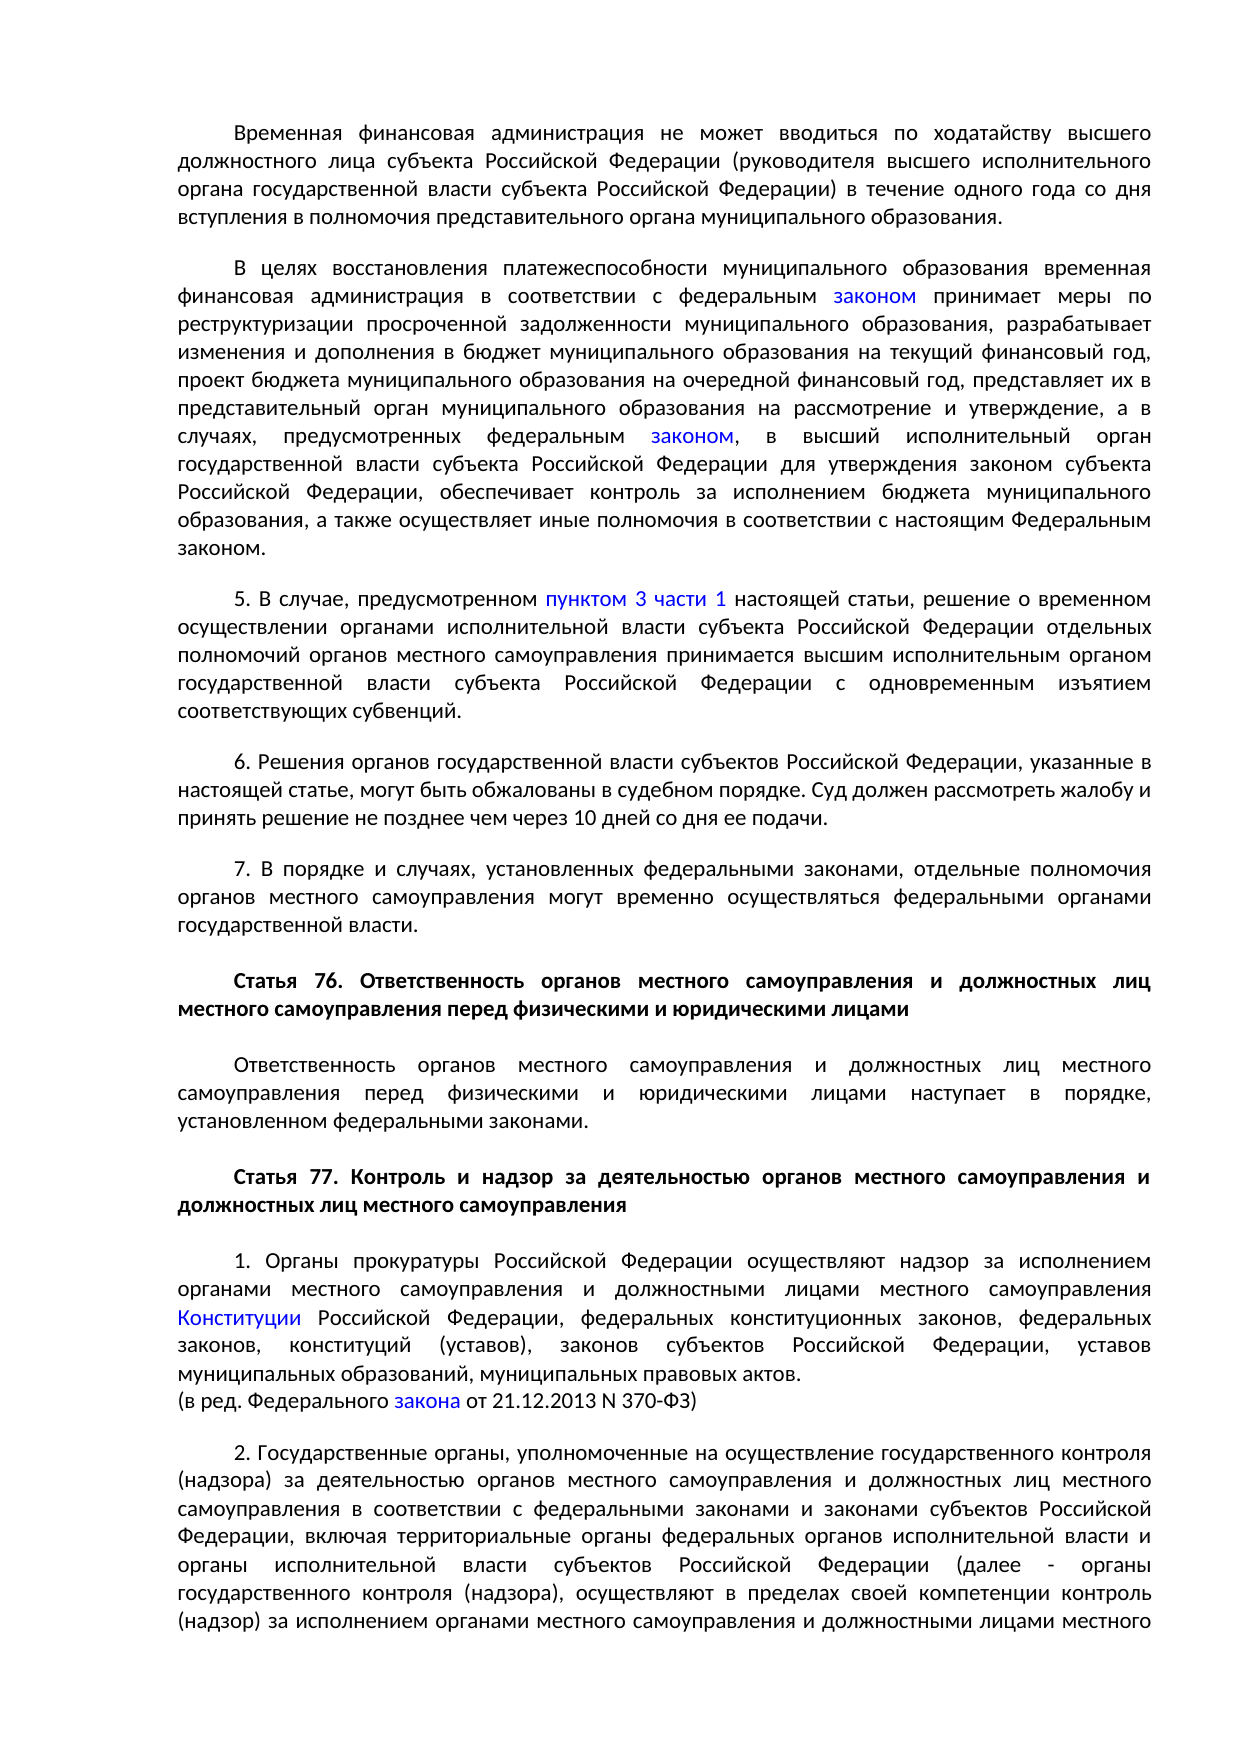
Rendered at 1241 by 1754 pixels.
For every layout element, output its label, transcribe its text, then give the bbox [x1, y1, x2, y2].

text 7. В порядке и случаях, установленных федеральными законами, отдельные полномочия органов местного самоуправления могут временно осуществляться федеральными органами государственной власти. [177, 854, 1152, 938]
text Временная финансовая администрация не может вводиться по ходатайству высшего должностного лица субъекта Российской Федерации (руководителя высшего исполнительного органа государственной власти субъекта Российской Федерации) в течение одного года со дня вступления в полномочия представительного органа муниципального образования. [177, 118, 1152, 230]
text В целях восстановления платежеспособности муниципального образования временная финансовая администрация в соответствии с федеральным законом принимает меры по реструктуризации просроченной задолженности муниципального образования, разрабатывает изменения и дополнения в бюджет муниципального образования на текущий финансовый год, проект бюджета муниципального образования на очередной финансовый год, представляет их в представительный орган муниципального образования на рассмотрение и утверждение, а в случаях, предусмотренных федеральным законом, в высший исполнительный орган государственной власти субъекта Российской Федерации для утверждения законом субъекта Российской Федерации, обеспечивает контроль за исполнением бюджета муниципального образования, а также осуществляет иные полномочия в соответствии с настоящим Федеральным законом. [177, 253, 1152, 561]
title Статья 76. Ответственность органов местного самоуправления и должностных лиц местного самоуправления перед физическими и юридическими лицами [177, 966, 1152, 1022]
text 6. Решения органов государственной власти субъектов Российской Федерации, указанные в настоящей статье, могут быть обжалованы в судебном порядке. Суд должен рассмотреть жалобу и принять решение не позднее чем через 10 дней со дня ее подачи. [177, 747, 1152, 831]
title Статья 77. Контроль и надзор за деятельностью органов местного самоуправления и должностных лиц местного самоуправления [177, 1162, 1152, 1218]
text (в ред. Федерального закона от 21.12.2013 N 370-ФЗ) [177, 1387, 1152, 1415]
text Ответственность органов местного самоуправления и должностных лиц местного самоуправления перед физическими и юридическими лицами наступает в порядке, установленном федеральными законами. [177, 1050, 1152, 1134]
text 1. Органы прокуратуры Российской Федерации осуществляют надзор за исполнением органами местного самоуправления и должностными лицами местного самоуправления Конституции Российской Федерации, федеральных конституционных законов, федеральных законов, конституций (уставов), законов субъектов Российской Федерации, уставов муниципальных образований, муниципальных правовых актов. [177, 1247, 1152, 1387]
text 5. В случае, предусмотренном пунктом 3 части 1 настоящей статьи, решение о временном осуществлении органами исполнительной власти субъекта Российской Федерации отдельных полномочий органов местного самоуправления принимается высшим исполнительным органом государственной власти субъекта Российской Федерации с одновременным изъятием соответствующих субвенций. [177, 584, 1152, 724]
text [177, 1438, 1152, 1634]
